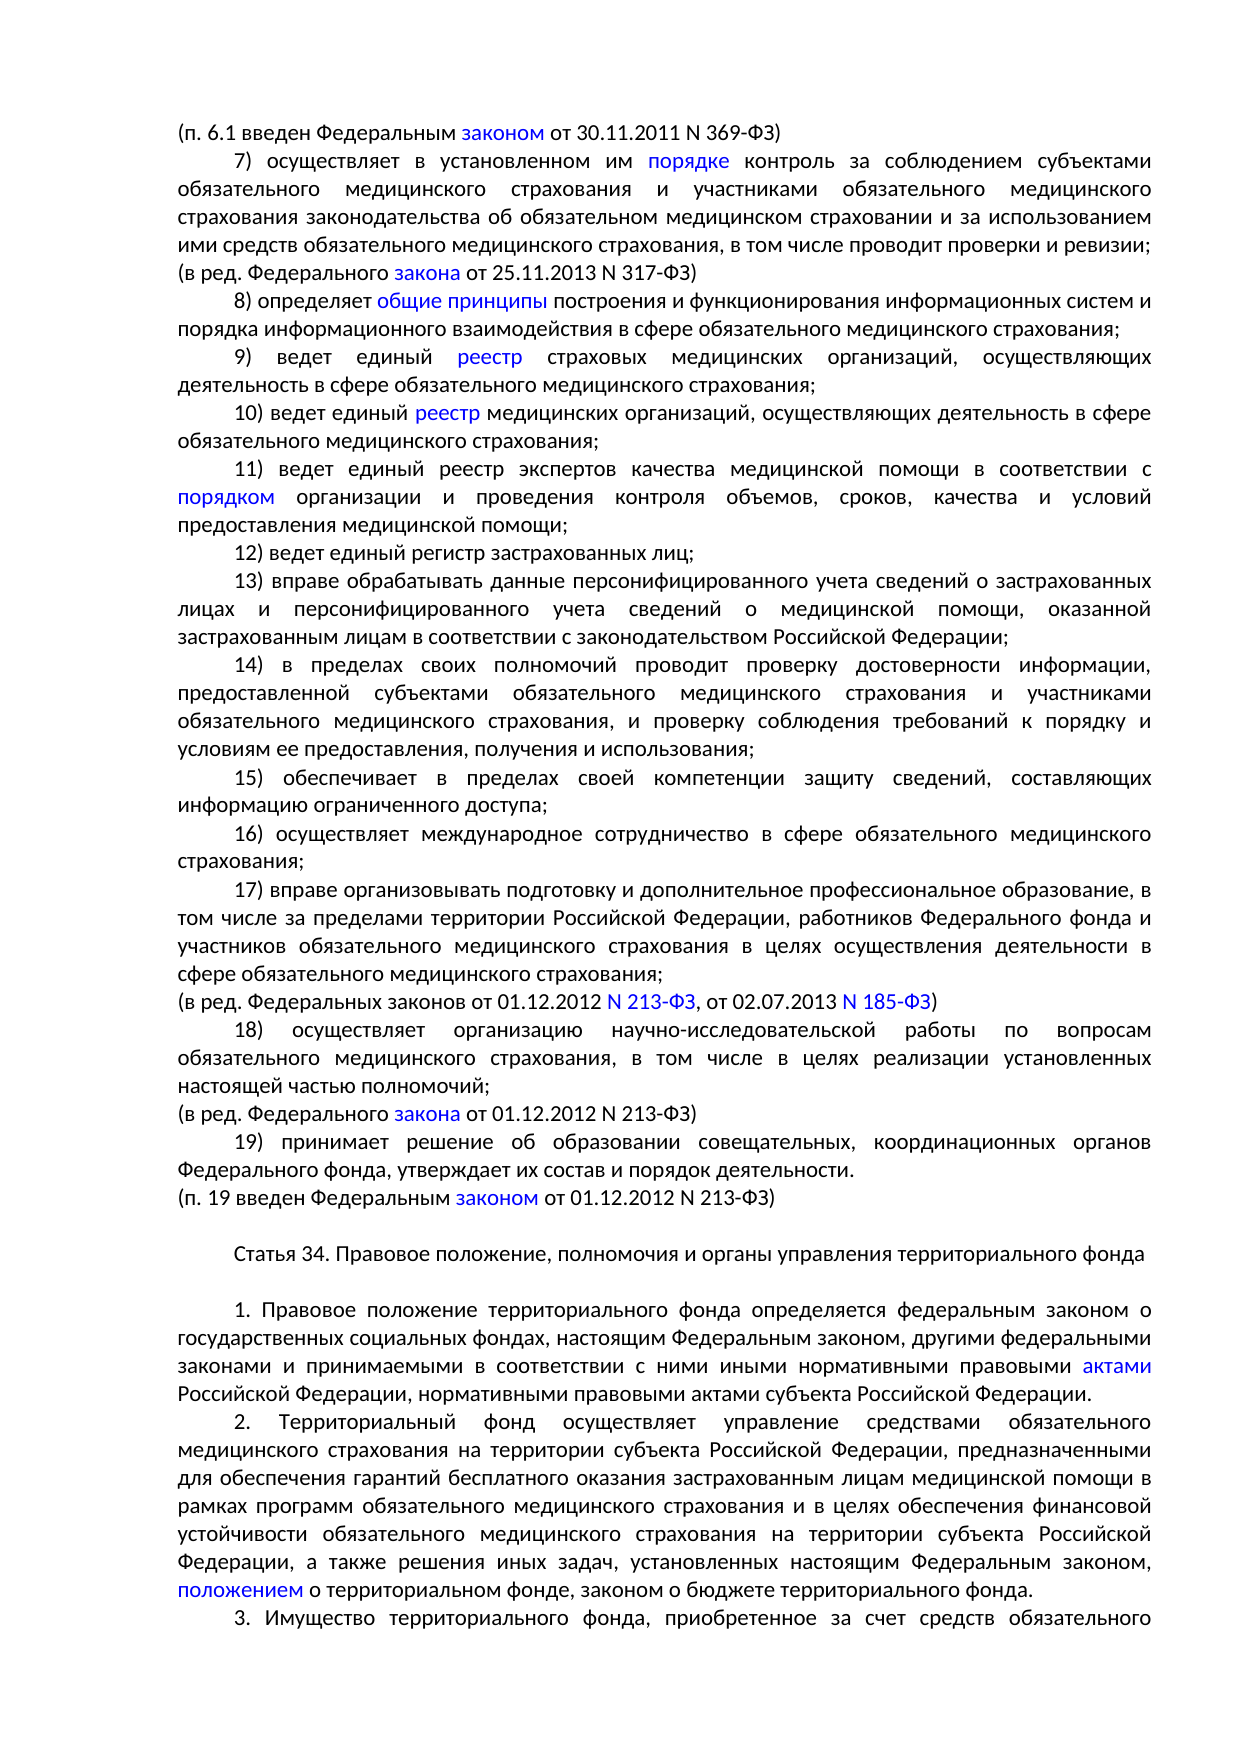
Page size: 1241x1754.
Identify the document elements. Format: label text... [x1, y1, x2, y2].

text 15) обеспечивает в пределах своей компетенции защиту сведений, составляющих информацию ограниченного доступа; [177, 763, 1152, 819]
text (п. 6.1 введен Федеральным законом от 30.11.2011 N 369-ФЗ) [177, 118, 1152, 146]
text 7) осуществляет в установленном им порядке контроль за соблюдением субъектами обязательного медицинского страхования и участниками обязательного медицинского страхования законодательства об обязательном медицинском страховании и за использованием ими средств обязательного медицинского страхования, в том числе проводит проверки и ревизии; [177, 146, 1152, 258]
text 19) принимает решение об образовании совещательных, координационных органов Федерального фонда, утверждает их состав и порядок деятельности. [177, 1127, 1152, 1183]
text 13) вправе обрабатывать данные персонифицированного учета сведений о застрахованных лицах и персонифицированного учета сведений о медицинской помощи, оказанной застрахованным лицам в соответствии с законодательством Российской Федерации; [177, 566, 1152, 651]
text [177, 1603, 1152, 1631]
text 17) вправе организовывать подготовку и дополнительное профессиональное образование, в том числе за пределами территории Российской Федерации, работников Федерального фонда и участников обязательного медицинского страхования в целях осуществления деятельности в сфере обязательного медицинского страхования; [177, 875, 1152, 987]
text 16) осуществляет международное сотрудничество в сфере обязательного медицинского страхования; [177, 819, 1152, 875]
text 18) осуществляет организацию научно-исследовательской работы по вопросам обязательного медицинского страхования, в том числе в целях реализации установленных настоящей частью полномочий; [177, 1015, 1152, 1099]
text 9) ведет единый реестр страховых медицинских организаций, осуществляющих деятельность в сфере обязательного медицинского страхования; [177, 342, 1152, 398]
text (в ред. Федерального закона от 01.12.2012 N 213-ФЗ) [177, 1099, 1152, 1127]
text 11) ведет единый реестр экспертов качества медицинской помощи в соответствии с порядком организации и проведения контроля объемов, сроков, качества и условий предоставления медицинской помощи; [177, 454, 1152, 538]
text 2. Территориальный фонд осуществляет управление средствами обязательного медицинского страхования на территории субъекта Российской Федерации, предназначенными для обеспечения гарантий бесплатного оказания застрахованным лицам медицинской помощи в рамках программ обязательного медицинского страхования и в целях обеспечения финансовой устойчивости обязательного медицинского страхования на территории субъекта Российской Федерации, а также решения иных задач, установленных настоящим Федеральным законом, положением о территориальном фонде, законом о бюджете территориального фонда. [177, 1407, 1152, 1603]
text (в ред. Федерального закона от 25.11.2013 N 317-ФЗ) [177, 258, 1152, 286]
text 12) ведет единый регистр застрахованных лиц; [177, 538, 1152, 566]
text 14) в пределах своих полномочий проводит проверку достоверности информации, предоставленной субъектами обязательного медицинского страхования и участниками обязательного медицинского страхования, и проверку соблюдения требований к порядку и условиям ее предоставления, получения и использования; [177, 651, 1152, 763]
text 8) определяет общие принципы построения и функционирования информационных систем и порядка информационного взаимодействия в сфере обязательного медицинского страхования; [177, 286, 1152, 342]
text Статья 34. Правовое положение, полномочия и органы управления территориального фонда [177, 1239, 1152, 1267]
text (п. 19 введен Федеральным законом от 01.12.2012 N 213-ФЗ) [177, 1183, 1152, 1211]
text 1. Правовое положение территориального фонда определяется федеральным законом о государственных социальных фондах, настоящим Федеральным законом, другими федеральными законами и принимаемыми в соответствии с ними иными нормативными правовыми актами Российской Федерации, нормативными правовыми актами субъекта Российской Федерации. [177, 1295, 1152, 1407]
text 10) ведет единый реестр медицинских организаций, осуществляющих деятельность в сфере обязательного медицинского страхования; [177, 398, 1152, 454]
text (в ред. Федеральных законов от 01.12.2012 N 213-ФЗ, от 02.07.2013 N 185-ФЗ) [177, 987, 1152, 1015]
